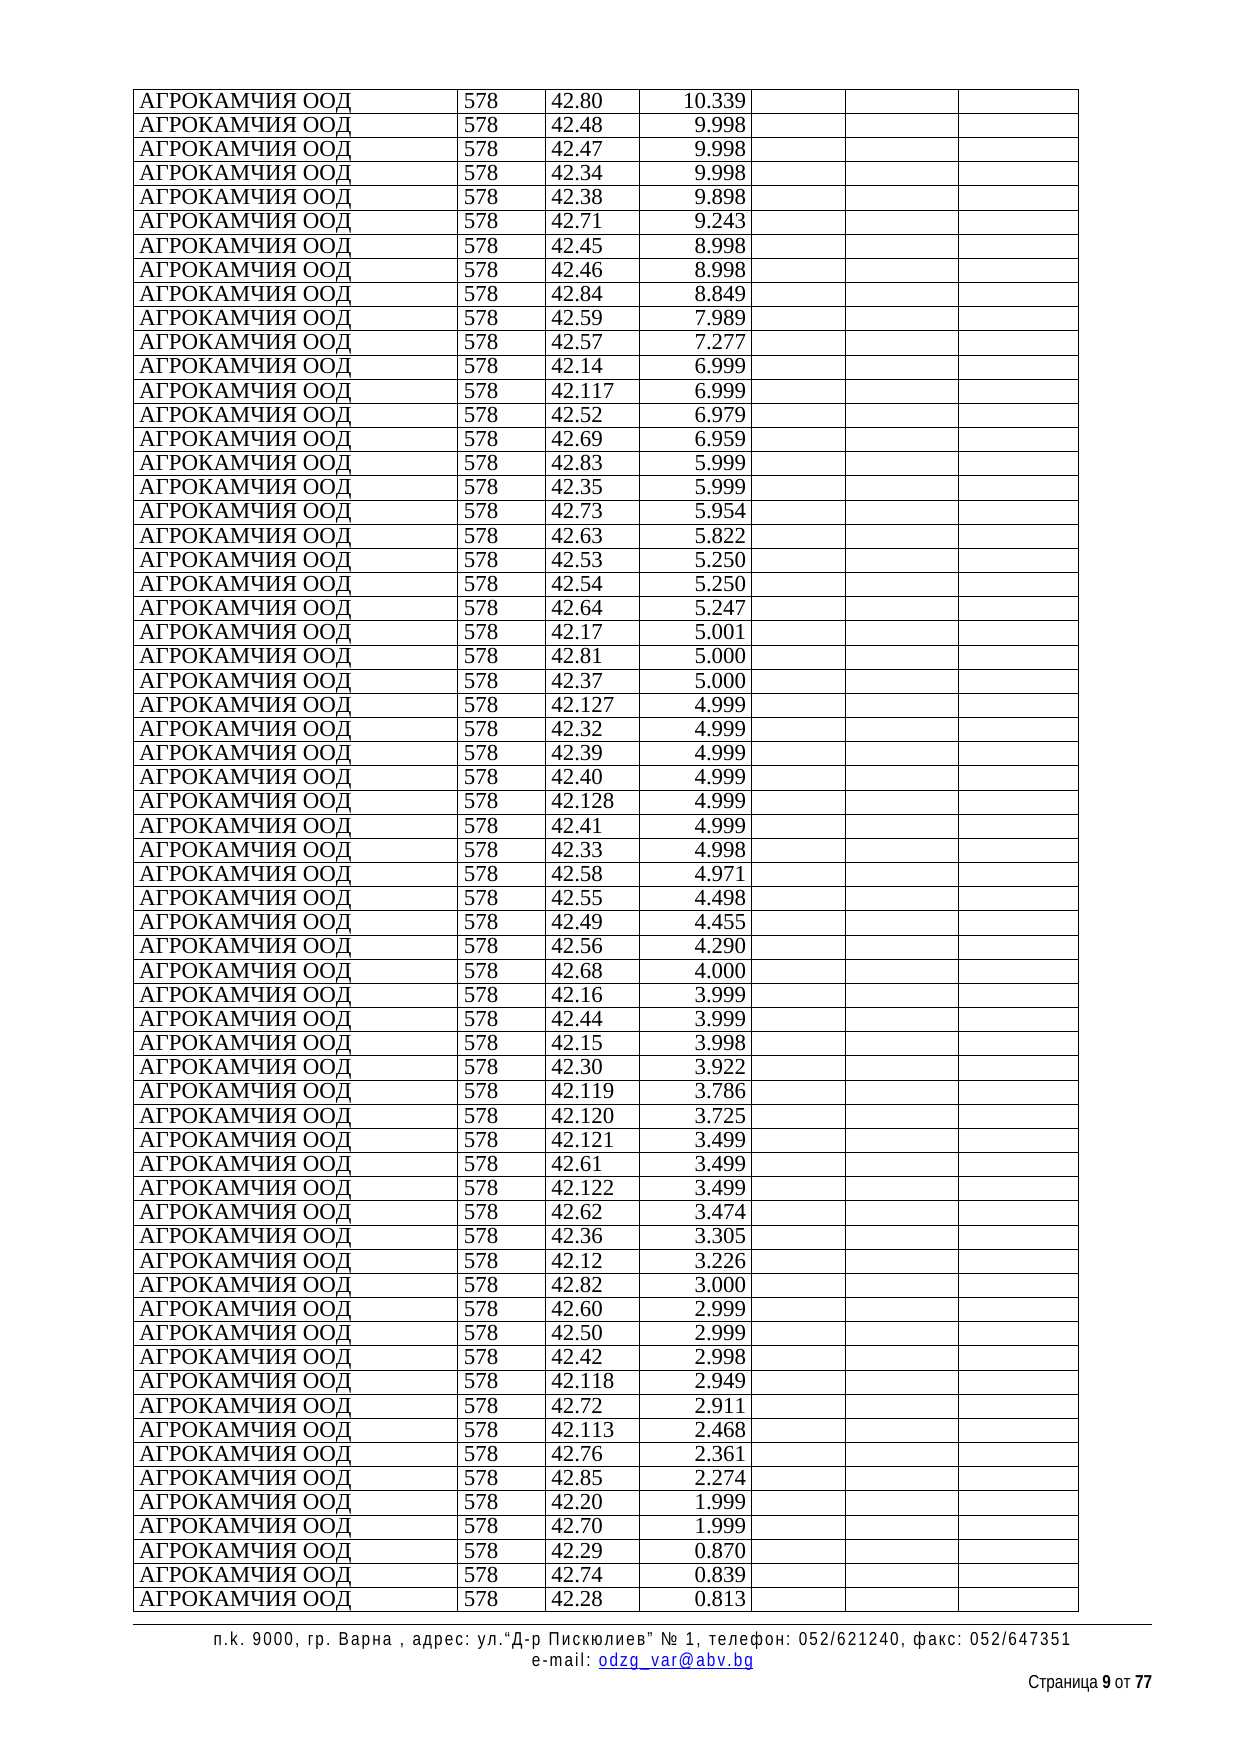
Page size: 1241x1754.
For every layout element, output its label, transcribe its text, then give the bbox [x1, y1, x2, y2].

table_cell 578 [458, 90, 545, 113]
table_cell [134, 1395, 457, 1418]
table_cell 42.34 [546, 162, 639, 185]
table_cell 42.32 [546, 718, 639, 741]
table_cell 4.999 [640, 718, 751, 741]
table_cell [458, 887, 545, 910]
table_cell 578 [458, 452, 545, 475]
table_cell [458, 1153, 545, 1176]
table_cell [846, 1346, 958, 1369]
table_cell АГРОКАМЧИЯ ООД [134, 766, 457, 789]
table_cell [959, 259, 1078, 282]
table_cell АГРОКАМЧИЯ ООД [134, 839, 457, 862]
table_cell [752, 573, 845, 596]
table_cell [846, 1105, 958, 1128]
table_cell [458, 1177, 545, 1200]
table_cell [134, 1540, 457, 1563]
table_cell АГРОКАМЧИЯ ООД [134, 186, 457, 209]
table_cell [959, 815, 1078, 838]
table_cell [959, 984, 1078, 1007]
table_cell [752, 331, 845, 354]
table_cell 578 [458, 501, 545, 524]
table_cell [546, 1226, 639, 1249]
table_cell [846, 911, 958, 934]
table_cell 9.998 [640, 138, 751, 161]
table_cell 578 [458, 549, 545, 572]
table_cell АГРОКАМЧИЯ ООД [134, 211, 457, 234]
table_cell 42.54 [546, 573, 639, 596]
table_cell [752, 766, 845, 789]
table_cell [846, 525, 958, 548]
table_cell АГРОКАМЧИЯ ООД [134, 670, 457, 693]
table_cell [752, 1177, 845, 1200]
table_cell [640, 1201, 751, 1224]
table_cell 42.117 [546, 380, 639, 403]
table_cell [752, 259, 845, 282]
table_cell 42.41 [546, 815, 639, 838]
table_cell АГРОКАМЧИЯ ООД [134, 718, 457, 741]
table_cell [846, 646, 958, 669]
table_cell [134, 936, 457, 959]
table_cell 578 [458, 791, 545, 814]
table_cell [846, 670, 958, 693]
table_cell [846, 90, 958, 113]
table_cell [846, 307, 958, 330]
table_cell [959, 718, 1078, 741]
table_cell [846, 501, 958, 524]
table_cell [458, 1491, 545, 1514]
table_cell АГРОКАМЧИЯ ООД [134, 356, 457, 379]
table_cell [846, 573, 958, 596]
table_cell 578 [458, 356, 545, 379]
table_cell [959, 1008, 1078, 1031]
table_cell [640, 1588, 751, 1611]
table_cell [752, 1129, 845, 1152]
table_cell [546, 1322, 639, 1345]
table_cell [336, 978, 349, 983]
table_cell 42.48 [546, 114, 639, 137]
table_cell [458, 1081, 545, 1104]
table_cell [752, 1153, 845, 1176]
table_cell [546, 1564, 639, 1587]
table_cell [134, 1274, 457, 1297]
table_cell 5.954 [640, 501, 751, 524]
table_cell 6.959 [640, 428, 751, 451]
table_cell [752, 356, 845, 379]
table_cell 42.81 [546, 646, 639, 669]
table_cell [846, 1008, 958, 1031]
table_cell [846, 138, 958, 161]
table_cell [959, 138, 1078, 161]
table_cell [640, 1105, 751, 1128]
table_cell 7.989 [640, 307, 751, 330]
table_cell 578 [458, 428, 545, 451]
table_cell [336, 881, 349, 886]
table_cell 9.898 [640, 186, 751, 209]
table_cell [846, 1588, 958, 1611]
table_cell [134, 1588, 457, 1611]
table_cell АГРОКАМЧИЯ ООД [134, 162, 457, 185]
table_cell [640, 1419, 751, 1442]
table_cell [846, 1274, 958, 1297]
table_cell [959, 283, 1078, 306]
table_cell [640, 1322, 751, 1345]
table_cell 42.63 [546, 525, 639, 548]
table_cell 8.998 [640, 235, 751, 258]
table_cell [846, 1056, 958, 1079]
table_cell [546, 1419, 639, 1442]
table_cell 42.33 [546, 839, 639, 862]
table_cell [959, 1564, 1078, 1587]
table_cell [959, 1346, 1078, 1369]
table_cell [846, 718, 958, 741]
table_cell [752, 549, 845, 572]
table_cell 42.73 [546, 501, 639, 524]
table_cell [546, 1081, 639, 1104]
table_cell 578 [458, 815, 545, 838]
table_cell 578 [458, 573, 545, 596]
table_cell 578 [458, 307, 545, 330]
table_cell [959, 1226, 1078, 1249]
table_cell [752, 476, 845, 499]
table_cell [846, 452, 958, 475]
table_cell 42.40 [546, 766, 639, 789]
table_cell 42.64 [546, 597, 639, 620]
table_cell 4.999 [640, 815, 751, 838]
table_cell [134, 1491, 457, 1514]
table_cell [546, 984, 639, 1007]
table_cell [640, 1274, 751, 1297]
table_cell [752, 718, 845, 741]
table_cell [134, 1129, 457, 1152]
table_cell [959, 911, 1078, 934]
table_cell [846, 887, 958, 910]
table_cell 578 [458, 839, 545, 862]
table_cell АГРОКАМЧИЯ ООД [134, 259, 457, 282]
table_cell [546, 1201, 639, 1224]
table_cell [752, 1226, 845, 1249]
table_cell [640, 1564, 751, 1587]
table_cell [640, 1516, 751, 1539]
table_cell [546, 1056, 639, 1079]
table_cell [846, 356, 958, 379]
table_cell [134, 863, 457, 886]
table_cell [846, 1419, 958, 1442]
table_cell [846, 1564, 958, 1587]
table_cell 4.999 [640, 766, 751, 789]
table_cell 5.822 [640, 525, 751, 548]
table_cell 578 [458, 646, 545, 669]
table_cell [959, 356, 1078, 379]
table_cell [959, 549, 1078, 572]
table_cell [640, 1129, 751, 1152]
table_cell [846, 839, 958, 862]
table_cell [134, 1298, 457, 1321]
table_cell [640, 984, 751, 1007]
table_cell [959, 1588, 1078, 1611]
table_cell 578 [458, 162, 545, 185]
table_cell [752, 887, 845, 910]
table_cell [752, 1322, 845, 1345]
table_cell 42.71 [546, 211, 639, 234]
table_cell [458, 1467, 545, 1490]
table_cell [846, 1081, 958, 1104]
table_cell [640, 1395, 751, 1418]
table_cell [752, 646, 845, 669]
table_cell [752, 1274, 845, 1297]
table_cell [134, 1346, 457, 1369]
table_cell [752, 791, 845, 814]
table_cell АГРОКАМЧИЯ ООД [134, 476, 457, 499]
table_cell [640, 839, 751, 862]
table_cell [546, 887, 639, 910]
table_cell [752, 815, 845, 838]
table_cell 578 [458, 670, 545, 693]
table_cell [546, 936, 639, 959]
table_cell [752, 211, 845, 234]
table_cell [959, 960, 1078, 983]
table_cell [752, 452, 845, 475]
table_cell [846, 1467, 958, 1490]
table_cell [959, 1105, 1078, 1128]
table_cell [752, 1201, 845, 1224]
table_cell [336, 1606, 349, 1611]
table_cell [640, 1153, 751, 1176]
table_cell 578 [458, 766, 545, 789]
table_cell 6.999 [640, 356, 751, 379]
table_cell 42.69 [546, 428, 639, 451]
table_cell [959, 235, 1078, 258]
table_cell 578 [458, 114, 545, 137]
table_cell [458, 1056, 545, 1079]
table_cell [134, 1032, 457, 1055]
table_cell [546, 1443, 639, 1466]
table_cell 5.000 [640, 646, 751, 669]
table_cell [846, 162, 958, 185]
table_cell [959, 331, 1078, 354]
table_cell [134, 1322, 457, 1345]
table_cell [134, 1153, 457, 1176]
table_cell 42.46 [546, 259, 639, 282]
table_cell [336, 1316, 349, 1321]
table_cell 42.39 [546, 742, 639, 765]
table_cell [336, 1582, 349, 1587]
table_cell АГРОКАМЧИЯ ООД [134, 573, 457, 596]
table_cell [959, 307, 1078, 330]
table_cell 6.999 [640, 380, 751, 403]
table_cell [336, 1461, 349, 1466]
table_cell 9.998 [640, 162, 751, 185]
table_cell [752, 307, 845, 330]
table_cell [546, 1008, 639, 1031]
table_cell 8.998 [640, 259, 751, 282]
table_cell [959, 162, 1078, 185]
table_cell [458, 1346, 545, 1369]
table_cell [846, 404, 958, 427]
table_cell [752, 670, 845, 693]
table_cell 42.84 [546, 283, 639, 306]
table_cell АГРОКАМЧИЯ ООД [134, 549, 457, 572]
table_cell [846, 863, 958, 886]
table_cell 42.38 [546, 186, 639, 209]
table_cell [846, 621, 958, 644]
table_cell 5.250 [640, 573, 751, 596]
table_cell [959, 90, 1078, 113]
table_cell [846, 742, 958, 765]
table_cell [752, 404, 845, 427]
table_cell [752, 380, 845, 403]
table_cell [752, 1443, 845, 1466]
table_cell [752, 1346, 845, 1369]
table_cell 5.247 [640, 597, 751, 620]
table_cell [752, 428, 845, 451]
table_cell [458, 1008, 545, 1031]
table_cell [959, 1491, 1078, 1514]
table_cell 5.999 [640, 476, 751, 499]
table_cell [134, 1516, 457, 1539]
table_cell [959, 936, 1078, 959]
table_cell АГРОКАМЧИЯ ООД [134, 404, 457, 427]
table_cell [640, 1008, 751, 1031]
table_cell 9.243 [640, 211, 751, 234]
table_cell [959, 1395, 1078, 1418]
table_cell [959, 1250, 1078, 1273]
table_cell [846, 694, 958, 717]
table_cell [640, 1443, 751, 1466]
table_cell 42.47 [546, 138, 639, 161]
table_cell АГРОКАМЧИЯ ООД [134, 452, 457, 475]
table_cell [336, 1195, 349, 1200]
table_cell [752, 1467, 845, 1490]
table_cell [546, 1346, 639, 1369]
table_cell 578 [458, 380, 545, 403]
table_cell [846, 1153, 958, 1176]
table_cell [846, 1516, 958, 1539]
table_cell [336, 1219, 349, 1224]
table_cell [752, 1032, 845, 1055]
table_cell [752, 283, 845, 306]
table_cell 42.57 [546, 331, 639, 354]
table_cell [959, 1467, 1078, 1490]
table_cell АГРОКАМЧИЯ ООД [134, 694, 457, 717]
table_cell [959, 186, 1078, 209]
table_cell [752, 114, 845, 137]
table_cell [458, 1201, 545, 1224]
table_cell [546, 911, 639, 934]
table_cell 578 [458, 621, 545, 644]
table_cell [752, 597, 845, 620]
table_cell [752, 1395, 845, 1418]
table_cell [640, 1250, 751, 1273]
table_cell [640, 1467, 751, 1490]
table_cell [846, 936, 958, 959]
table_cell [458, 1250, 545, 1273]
table_cell [846, 259, 958, 282]
table_cell 578 [458, 694, 545, 717]
table_cell 578 [458, 138, 545, 161]
table_cell [846, 114, 958, 137]
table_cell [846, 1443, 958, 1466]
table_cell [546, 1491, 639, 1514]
table_cell АГРОКАМЧИЯ ООД [134, 90, 457, 113]
table_cell [846, 476, 958, 499]
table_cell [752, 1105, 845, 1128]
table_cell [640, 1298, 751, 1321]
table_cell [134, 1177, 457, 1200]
table_cell [959, 621, 1078, 644]
table_cell [959, 597, 1078, 620]
table_cell 42.35 [546, 476, 639, 499]
table_cell [752, 138, 845, 161]
table_cell [959, 452, 1078, 475]
table_cell АГРОКАМЧИЯ ООД [134, 501, 457, 524]
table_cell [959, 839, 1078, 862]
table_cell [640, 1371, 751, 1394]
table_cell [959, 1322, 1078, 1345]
table_cell 6.979 [640, 404, 751, 427]
table_cell [959, 694, 1078, 717]
table_cell 42.14 [546, 356, 639, 379]
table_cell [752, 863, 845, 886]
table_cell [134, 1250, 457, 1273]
table_cell АГРОКАМЧИЯ ООД [134, 597, 457, 620]
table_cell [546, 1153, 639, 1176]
table_cell 5.250 [640, 549, 751, 572]
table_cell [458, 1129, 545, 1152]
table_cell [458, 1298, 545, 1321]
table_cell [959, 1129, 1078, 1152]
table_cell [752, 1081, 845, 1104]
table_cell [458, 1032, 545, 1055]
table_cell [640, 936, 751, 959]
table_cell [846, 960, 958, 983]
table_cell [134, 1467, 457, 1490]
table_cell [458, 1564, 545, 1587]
table_cell АГРОКАМЧИЯ ООД [134, 114, 457, 137]
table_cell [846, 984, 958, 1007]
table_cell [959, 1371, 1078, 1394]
table_cell 42.37 [546, 670, 639, 693]
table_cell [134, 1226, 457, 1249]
table_cell [752, 186, 845, 209]
table_cell АГРОКАМЧИЯ ООД [134, 742, 457, 765]
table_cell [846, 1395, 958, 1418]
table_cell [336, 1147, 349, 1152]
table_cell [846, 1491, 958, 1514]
table_cell [846, 791, 958, 814]
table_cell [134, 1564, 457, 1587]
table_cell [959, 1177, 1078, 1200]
table_cell [959, 742, 1078, 765]
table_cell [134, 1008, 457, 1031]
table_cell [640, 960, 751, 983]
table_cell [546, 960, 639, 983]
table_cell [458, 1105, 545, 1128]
table_cell 578 [458, 259, 545, 282]
table_cell АГРОКАМЧИЯ ООД [134, 621, 457, 644]
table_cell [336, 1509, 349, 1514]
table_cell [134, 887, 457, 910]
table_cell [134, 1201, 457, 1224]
table_cell 578 [458, 211, 545, 234]
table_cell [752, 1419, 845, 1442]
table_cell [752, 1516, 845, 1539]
table_cell [959, 476, 1078, 499]
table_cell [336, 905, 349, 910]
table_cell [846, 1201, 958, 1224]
table_cell [959, 791, 1078, 814]
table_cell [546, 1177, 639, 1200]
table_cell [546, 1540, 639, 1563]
table_cell 578 [458, 235, 545, 258]
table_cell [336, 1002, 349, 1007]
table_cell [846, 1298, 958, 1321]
table_cell 4.999 [640, 791, 751, 814]
table_cell АГРОКАМЧИЯ ООД [134, 525, 457, 548]
table_cell 578 [458, 476, 545, 499]
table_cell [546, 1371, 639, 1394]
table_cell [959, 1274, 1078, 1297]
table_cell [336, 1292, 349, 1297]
table_cell [752, 162, 845, 185]
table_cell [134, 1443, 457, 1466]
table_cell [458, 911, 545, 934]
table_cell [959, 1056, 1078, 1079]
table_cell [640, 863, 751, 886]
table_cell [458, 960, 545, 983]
table_cell [959, 404, 1078, 427]
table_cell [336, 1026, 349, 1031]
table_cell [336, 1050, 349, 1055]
table_cell 42.80 [546, 90, 639, 113]
table_cell АГРОКАМЧИЯ ООД [134, 307, 457, 330]
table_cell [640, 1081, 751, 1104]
table_cell 4.999 [640, 694, 751, 717]
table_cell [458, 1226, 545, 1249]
table_cell 42.59 [546, 307, 639, 330]
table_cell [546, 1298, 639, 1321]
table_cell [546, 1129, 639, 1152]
table_cell АГРОКАМЧИЯ ООД [134, 235, 457, 258]
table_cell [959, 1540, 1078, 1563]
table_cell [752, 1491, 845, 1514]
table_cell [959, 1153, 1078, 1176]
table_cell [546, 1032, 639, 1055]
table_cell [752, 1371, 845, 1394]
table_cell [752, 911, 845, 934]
table_cell [752, 90, 845, 113]
table_cell [959, 646, 1078, 669]
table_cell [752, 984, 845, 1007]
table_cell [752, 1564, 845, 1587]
table_cell [959, 525, 1078, 548]
table_cell 42.53 [546, 549, 639, 572]
table_cell 578 [458, 597, 545, 620]
table_cell [846, 283, 958, 306]
table_cell 578 [458, 742, 545, 765]
table_cell 10.339 [640, 90, 751, 113]
table_cell [959, 501, 1078, 524]
table_cell [846, 186, 958, 209]
table_cell [959, 380, 1078, 403]
table_cell АГРОКАМЧИЯ ООД [134, 283, 457, 306]
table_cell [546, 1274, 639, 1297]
table_cell 578 [458, 525, 545, 548]
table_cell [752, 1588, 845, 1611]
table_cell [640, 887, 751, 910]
table_cell [846, 815, 958, 838]
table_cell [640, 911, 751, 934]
table_cell 5.000 [640, 670, 751, 693]
table_cell [846, 428, 958, 451]
table_cell 578 [458, 404, 545, 427]
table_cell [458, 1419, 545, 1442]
table_cell [846, 597, 958, 620]
table_cell АГРОКАМЧИЯ ООД [134, 791, 457, 814]
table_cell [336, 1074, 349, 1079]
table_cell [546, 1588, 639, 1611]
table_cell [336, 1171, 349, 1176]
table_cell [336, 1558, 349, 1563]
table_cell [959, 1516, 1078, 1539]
table_cell [752, 742, 845, 765]
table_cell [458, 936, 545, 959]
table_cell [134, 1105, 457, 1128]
table_cell [959, 428, 1078, 451]
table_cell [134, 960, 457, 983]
table_cell 42.83 [546, 452, 639, 475]
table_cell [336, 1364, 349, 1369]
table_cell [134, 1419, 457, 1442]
table_cell [752, 525, 845, 548]
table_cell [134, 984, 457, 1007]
table_cell 5.001 [640, 621, 751, 644]
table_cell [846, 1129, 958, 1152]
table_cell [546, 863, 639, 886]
table_cell 9.998 [640, 114, 751, 137]
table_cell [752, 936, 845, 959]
table_cell 578 [458, 331, 545, 354]
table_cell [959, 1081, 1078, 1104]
table_cell 578 [458, 283, 545, 306]
table_cell [959, 573, 1078, 596]
table_cell [752, 501, 845, 524]
table_cell АГРОКАМЧИЯ ООД [134, 138, 457, 161]
table_cell [846, 211, 958, 234]
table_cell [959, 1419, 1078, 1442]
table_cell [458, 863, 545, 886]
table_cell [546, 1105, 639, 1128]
table_cell [846, 766, 958, 789]
table_cell АГРОКАМЧИЯ ООД [134, 331, 457, 354]
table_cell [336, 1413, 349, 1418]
table_cell [846, 380, 958, 403]
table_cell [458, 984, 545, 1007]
table_cell АГРОКАМЧИЯ ООД [134, 815, 457, 838]
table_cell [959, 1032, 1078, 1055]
table_cell 578 [458, 186, 545, 209]
table_cell [846, 549, 958, 572]
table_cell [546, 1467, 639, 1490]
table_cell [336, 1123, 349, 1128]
table_cell 42.17 [546, 621, 639, 644]
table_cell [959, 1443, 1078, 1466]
table_cell 578 [458, 718, 545, 741]
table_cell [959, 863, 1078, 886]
table_cell [959, 211, 1078, 234]
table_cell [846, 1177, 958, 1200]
table_cell 5.999 [640, 452, 751, 475]
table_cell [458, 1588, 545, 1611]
table_cell [846, 235, 958, 258]
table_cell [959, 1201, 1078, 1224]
table_cell [752, 621, 845, 644]
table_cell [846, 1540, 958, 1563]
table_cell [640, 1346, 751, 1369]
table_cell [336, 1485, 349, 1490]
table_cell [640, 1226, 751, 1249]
table_cell 42.127 [546, 694, 639, 717]
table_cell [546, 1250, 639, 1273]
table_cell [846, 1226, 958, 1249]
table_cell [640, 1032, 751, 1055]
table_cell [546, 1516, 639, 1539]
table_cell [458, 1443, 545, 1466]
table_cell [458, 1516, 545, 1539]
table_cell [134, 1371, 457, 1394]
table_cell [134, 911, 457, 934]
table_cell [959, 670, 1078, 693]
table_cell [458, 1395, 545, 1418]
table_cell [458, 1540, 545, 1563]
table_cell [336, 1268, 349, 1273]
table_cell 8.849 [640, 283, 751, 306]
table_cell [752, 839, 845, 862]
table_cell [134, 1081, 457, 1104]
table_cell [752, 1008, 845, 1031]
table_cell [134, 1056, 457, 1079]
table_cell [959, 766, 1078, 789]
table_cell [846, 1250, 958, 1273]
table_cell 42.52 [546, 404, 639, 427]
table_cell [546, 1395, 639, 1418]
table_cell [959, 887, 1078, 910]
table_cell 4.999 [640, 742, 751, 765]
table_cell [752, 235, 845, 258]
table_cell [846, 331, 958, 354]
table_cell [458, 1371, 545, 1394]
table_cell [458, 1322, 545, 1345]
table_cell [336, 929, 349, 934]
table_cell [752, 694, 845, 717]
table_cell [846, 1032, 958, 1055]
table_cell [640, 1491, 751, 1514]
table_cell [959, 114, 1078, 137]
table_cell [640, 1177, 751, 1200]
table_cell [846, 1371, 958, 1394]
table_cell 42.45 [546, 235, 639, 258]
table_cell АГРОКАМЧИЯ ООД [134, 646, 457, 669]
table_cell АГРОКАМЧИЯ ООД [134, 428, 457, 451]
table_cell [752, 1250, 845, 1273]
table_cell АГРОКАМЧИЯ ООД [134, 380, 457, 403]
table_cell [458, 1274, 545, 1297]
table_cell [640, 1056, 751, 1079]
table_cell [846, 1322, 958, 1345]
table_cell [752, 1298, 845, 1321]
table_cell 7.277 [640, 331, 751, 354]
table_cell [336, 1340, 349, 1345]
table_cell 42.128 [546, 791, 639, 814]
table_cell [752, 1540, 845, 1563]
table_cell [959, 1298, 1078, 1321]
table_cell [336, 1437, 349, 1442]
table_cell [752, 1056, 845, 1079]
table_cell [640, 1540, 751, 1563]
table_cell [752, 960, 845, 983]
